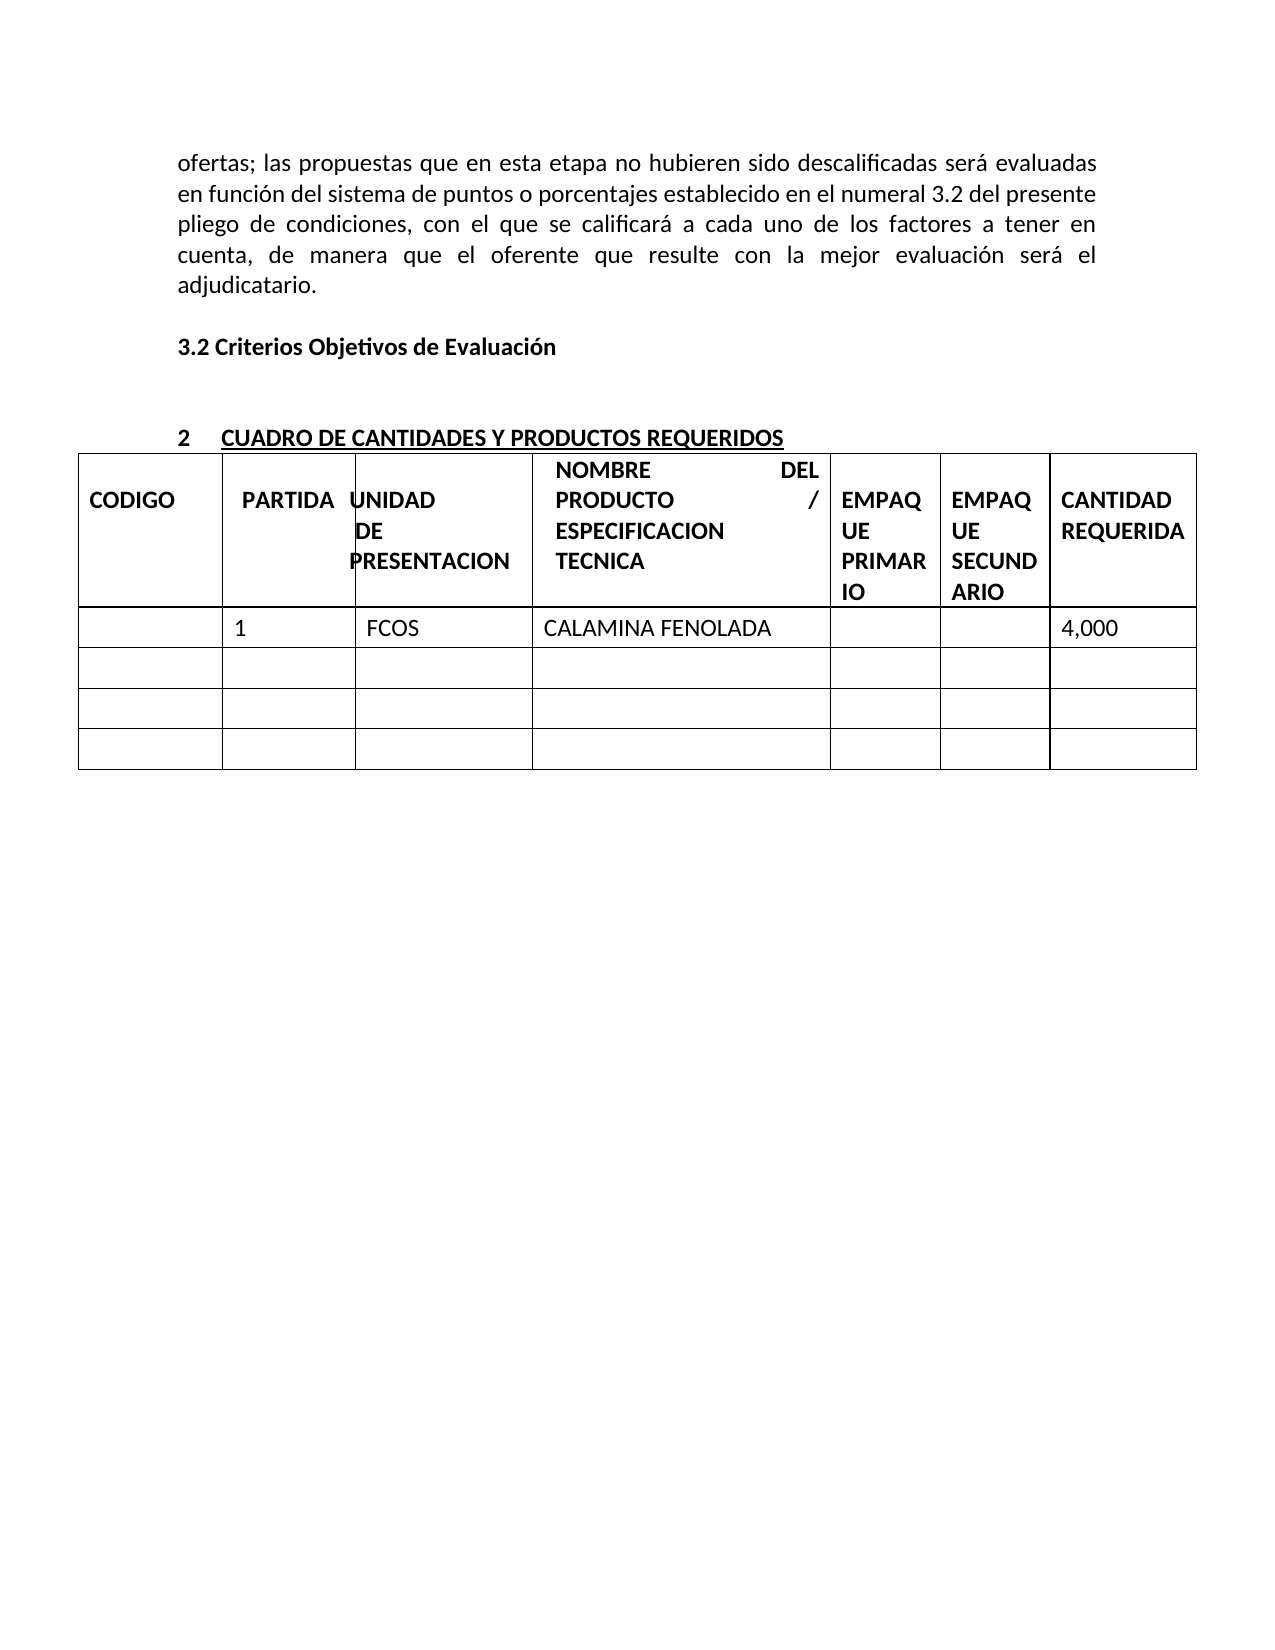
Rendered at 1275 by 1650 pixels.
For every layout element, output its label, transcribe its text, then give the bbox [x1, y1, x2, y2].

table_cell [1051, 689, 1196, 728]
table_header PARTIDA [223, 454, 355, 606]
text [177, 148, 1098, 300]
table_cell [223, 729, 355, 769]
table_header CODIGO [79, 454, 222, 606]
table_header EMPAQUE PRIMARIO [831, 454, 940, 606]
table_cell [533, 689, 830, 728]
table_cell [941, 689, 1049, 728]
table_cell [941, 729, 1049, 769]
table_cell [831, 648, 940, 688]
table_cell [941, 608, 1049, 647]
table_cell [533, 648, 830, 688]
table_cell CALAMINA FENOLADA [533, 608, 830, 647]
table_cell 1 [223, 608, 355, 647]
table_cell [79, 729, 222, 769]
subtitle CUADRO DE CANTIDADES Y PRODUCTOS REQUERIDOS [177, 422, 1098, 453]
table_cell [941, 648, 1049, 688]
table_cell [831, 608, 940, 647]
table_header EMPAQUE SECUNDARIO [941, 454, 1049, 606]
table_cell [356, 689, 532, 728]
table_header CANTIDAD REQUERIDA [1051, 454, 1196, 606]
table_cell [831, 689, 940, 728]
table_cell [1051, 648, 1196, 688]
table_cell [79, 608, 222, 647]
table_cell [79, 648, 222, 688]
table_cell [1051, 729, 1196, 769]
table_cell [831, 729, 940, 769]
text 3.2 Criterios Objetivos de Evaluación [177, 331, 1098, 361]
table_header NOMBRE DEL PRODUCTO / ESPECIFICACION TECNICA [533, 454, 830, 606]
table_cell 4,000 [1051, 608, 1196, 647]
table_cell [79, 689, 222, 728]
table_cell [356, 648, 532, 688]
table_cell [223, 689, 355, 728]
table_header UNIDAD DE PRESENTACION [356, 454, 532, 606]
table_cell [533, 729, 830, 769]
table_cell FCOS [356, 608, 532, 647]
table_cell [356, 729, 532, 769]
table_cell [223, 648, 355, 688]
